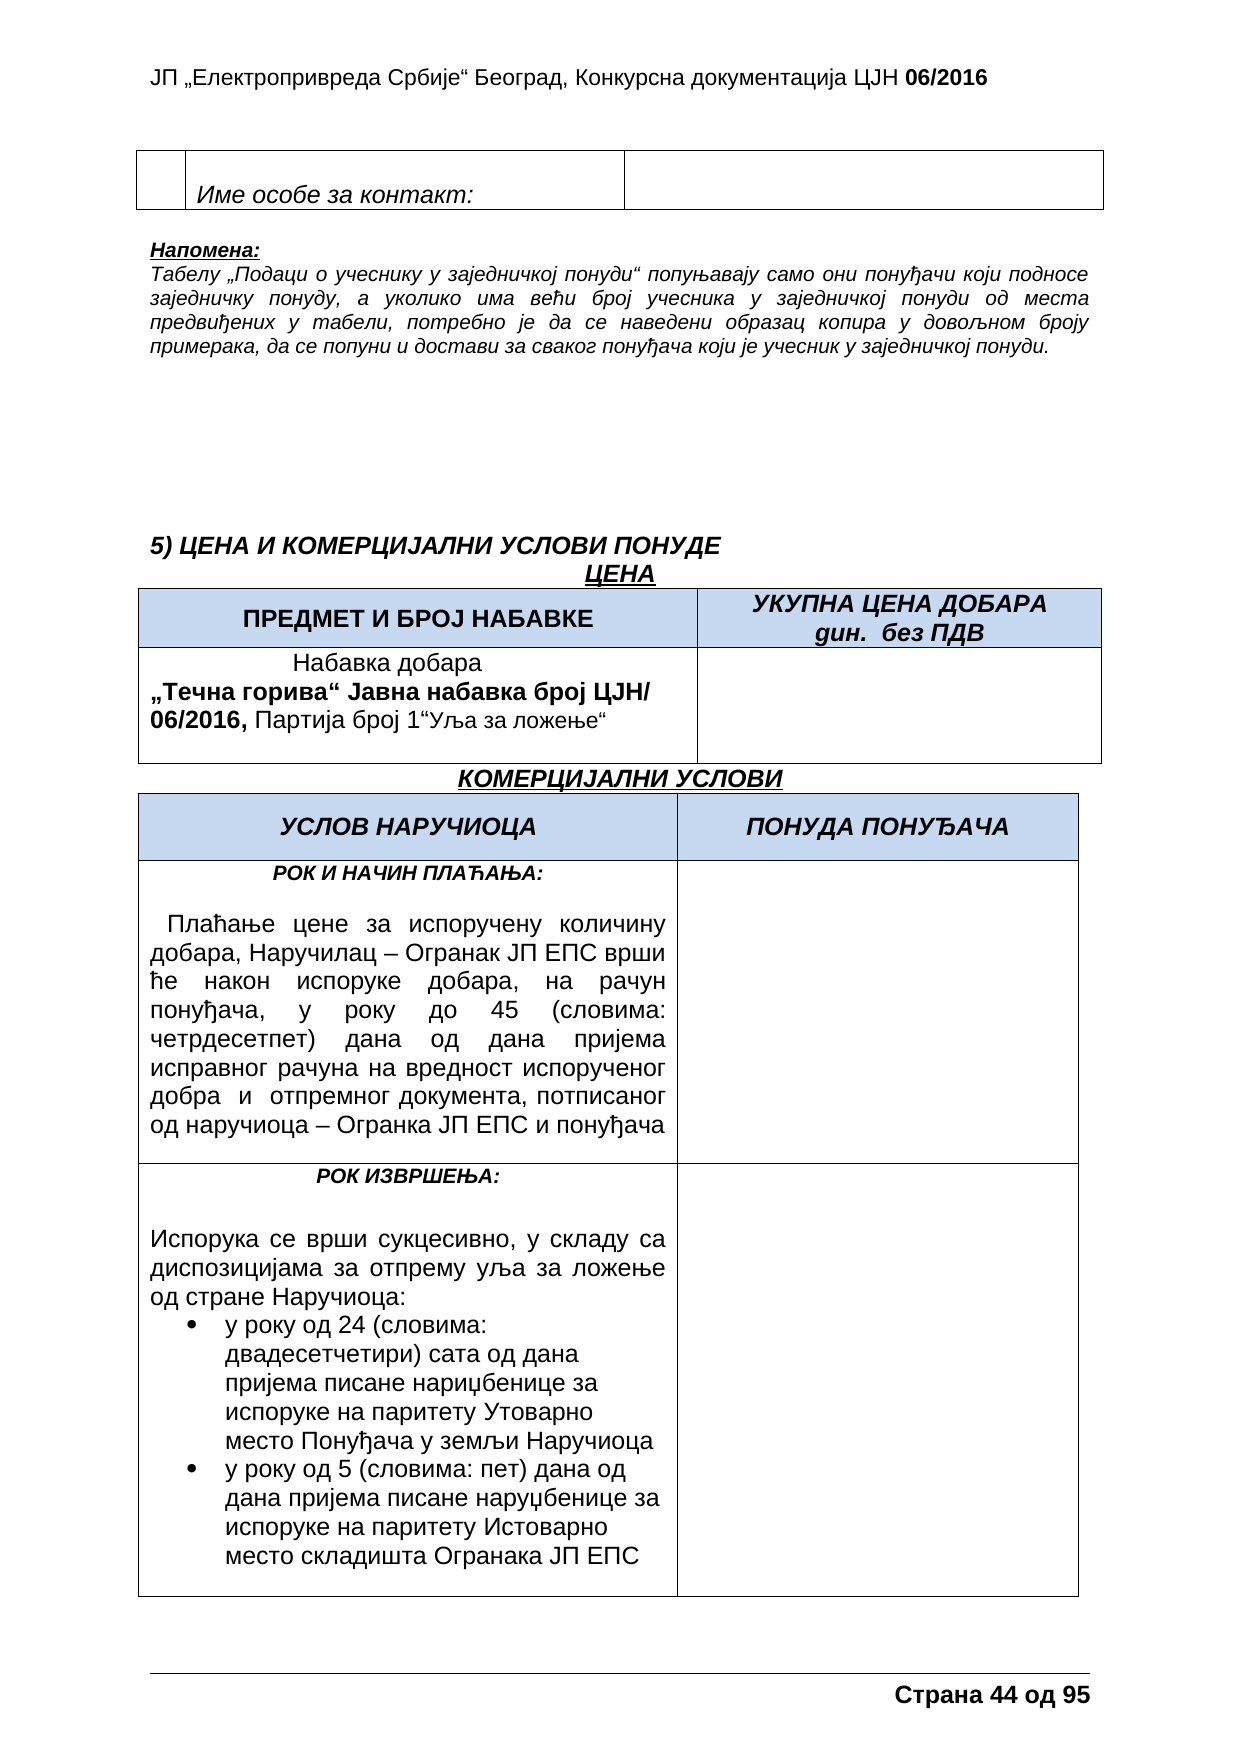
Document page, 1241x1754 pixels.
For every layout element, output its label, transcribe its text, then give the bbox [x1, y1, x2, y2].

table_header ПОНУДА ПОНУЂАЧА [678, 794, 1078, 860]
table_header ПРЕДМЕТ И БРОЈ НАБАВКЕ [139, 589, 697, 647]
table_cell [678, 1164, 1078, 1596]
table_cell Набавка добара „Течна горива“ Јавна набавка број ЦЈН/ 06/2016, Партија број 1“Уља за ложење“ [139, 648, 697, 763]
text ЦЕНА [150, 559, 1090, 588]
table_cell [698, 648, 1101, 763]
table_cell Име особе за контакт: [186, 151, 624, 208]
table_header УКУПНА ЦЕНА ДОБАРА дин. без ПДВ [698, 589, 1101, 647]
table_header УСЛОВ НАРУЧИОЦА [139, 794, 677, 860]
table_cell [678, 861, 1078, 1163]
text КОМЕРЦИЈАЛНИ УСЛОВИ [150, 764, 1090, 792]
table_cell [137, 151, 185, 208]
table_cell [625, 151, 1103, 208]
text Напомена: [150, 238, 1090, 262]
text Табелу „Подаци о учеснику у заједничкој понуди“ попуњавају само они понуђачи који подносе заједничку понуду, а уколико има већи број учесника у заједничкој понуди од места предвиђених у табели, потребно је да се наведени образац копира у довољном броју примерака, да се попуни и достави за сваког понуђача који је учесник у заједничкој понуди. [150, 262, 1090, 358]
table_cell РОК И НАЧИН ПЛАЋАЊА: Плаћање цене за испоручену количину добара, Наручилац – Огранак ЈП ЕПС врши ће након испоруке добара, на рачун понуђача, у року до 45 (словима: четрдесетпет) дана од дана пријема исправног рачуна на вредност испорученог добра и отпремног документа, потписаног од наручиоца – Огранка ЈП ЕПС и понуђача [139, 861, 677, 1163]
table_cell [139, 1164, 677, 1596]
text 5) ЦЕНА И КОМЕРЦИЈАЛНИ УСЛОВИ ПОНУДЕ [150, 531, 1090, 559]
